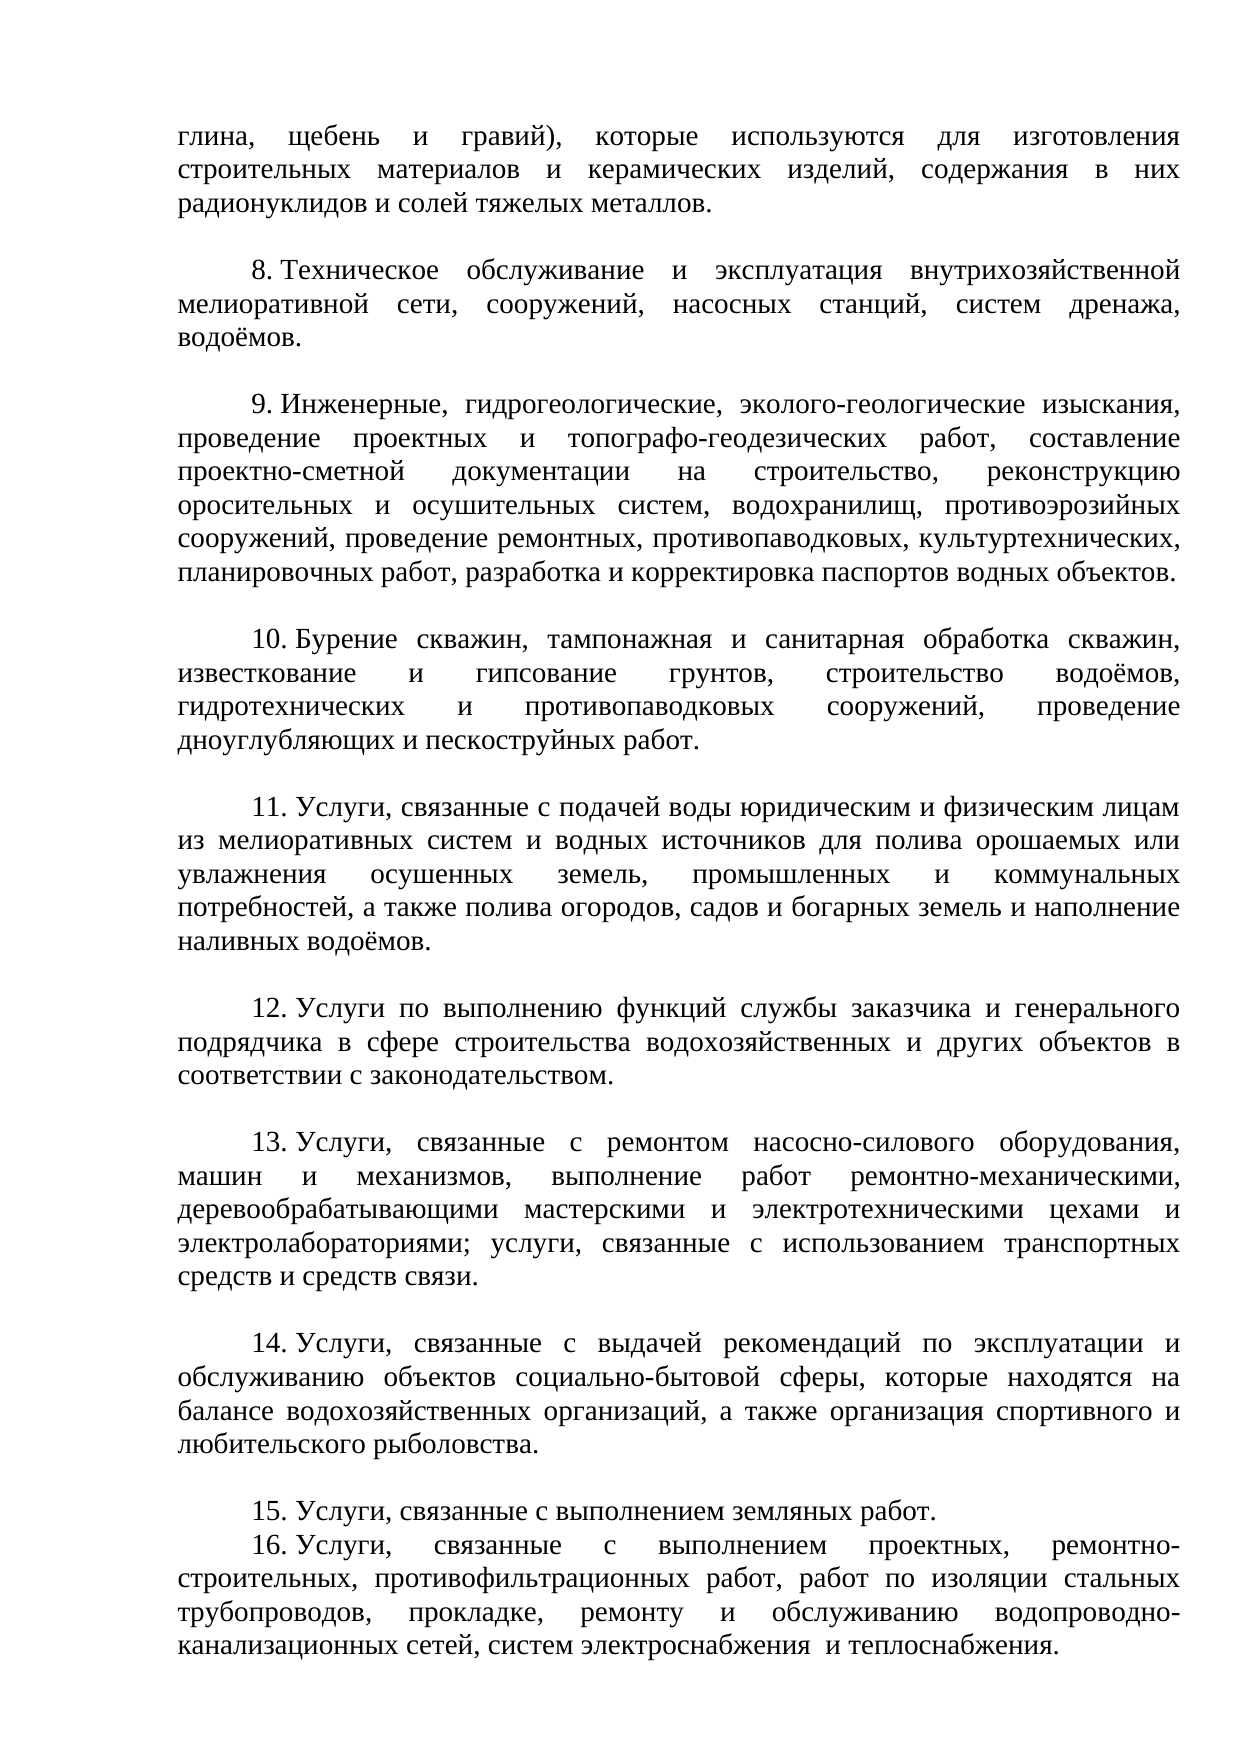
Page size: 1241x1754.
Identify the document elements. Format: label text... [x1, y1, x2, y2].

text 12. Услуги по выполнению функций службы заказчика и генерального подрядчика в сфере строительства водохозяйственных и других объектов в соответствии с законодательством. [177, 990, 1181, 1091]
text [177, 118, 1181, 219]
text 16. Услуги, связанные с выполнением проектных, ремонтно-строительных, противофильтрационных работ, работ по изоляции стальных трубопроводов, прокладке, ремонту и обслуживанию водопроводно-канализационных сетей, систем электроснабжения и теплоснабжения. [177, 1527, 1181, 1661]
text 14. Услуги, связанные с выдачей рекомендаций по эксплуатации и обслуживанию объектов социально-бытовой сферы, которые находятся на балансе водохозяйственных организаций, а также организация спортивного и любительского рыболовства. [177, 1326, 1181, 1460]
text 8. Техническое обслуживание и эксплуатация внутрихозяйственной мелиоративной сети, сооружений, насосных станций, систем дренажа, водоёмов. [177, 252, 1181, 353]
text 9. Инженерные, гидрогеологические, эколого-геологические изыскания, проведение проектных и топографо-геодезических работ, составление проектно-сметной документации на строительство, реконструкцию оросительных и осушительных систем, водохранилищ, противоэрозийных сооружений, проведение ремонтных, противопаводковых, культуртехнических, планировочных работ, разработка и корректировка паспортов водных объектов. [177, 386, 1181, 588]
text 15. Услуги, связанные с выполнением земляных работ. [177, 1493, 1181, 1527]
text 10. Бурение скважин, тампонажная и санитарная обработка скважин, известкование и гипсование грунтов, строительство водоёмов, гидротехнических и противопаводковых сооружений, проведение дноуглубляющих и пескоструйных работ. [177, 621, 1181, 755]
text 13. Услуги, связанные с ремонтом насосно-силового оборудования, машин и механизмов, выполнение работ ремонтно-механическими, деревообрабатывающими мастерскими и электротехническими цехами и электролабораториями; услуги, связанные с использованием транспортных средств и средств связи. [177, 1124, 1181, 1292]
text 11. Услуги, связанные с подачей воды юридическим и физическим лицам из мелиоративных систем и водных источников для полива орошаемых или увлажнения осушенных земель, промышленных и коммунальных потребностей, а также полива огородов, садов и богарных земель и наполнение наливных водоёмов. [177, 789, 1181, 957]
